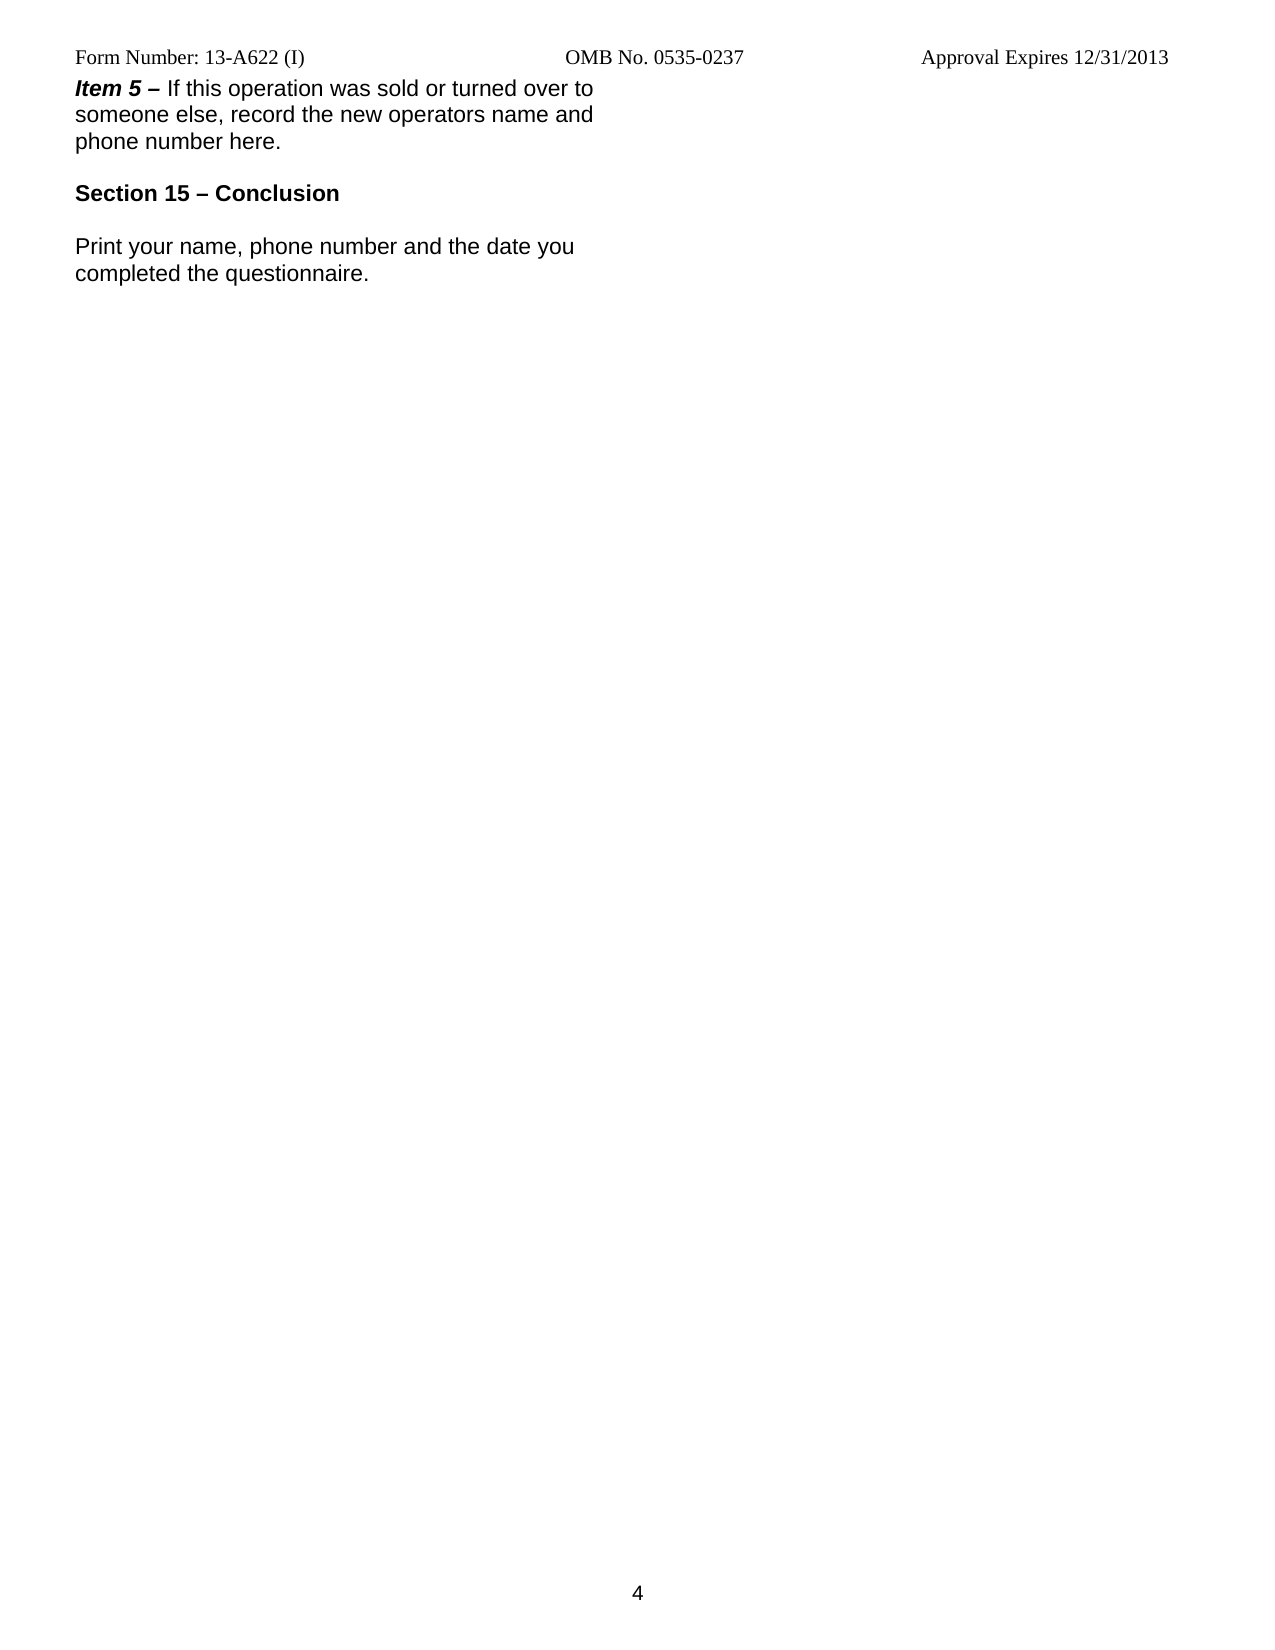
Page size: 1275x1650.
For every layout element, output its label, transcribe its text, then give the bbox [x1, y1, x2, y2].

text Print your name, phone number and the date you completed the questionnaire. [75, 233, 600, 286]
text Section 15 – Conclusion [75, 180, 600, 207]
text Item 5 – If this operation was sold or turned over to someone else, record the new operators name and phone number here. [75, 75, 600, 154]
